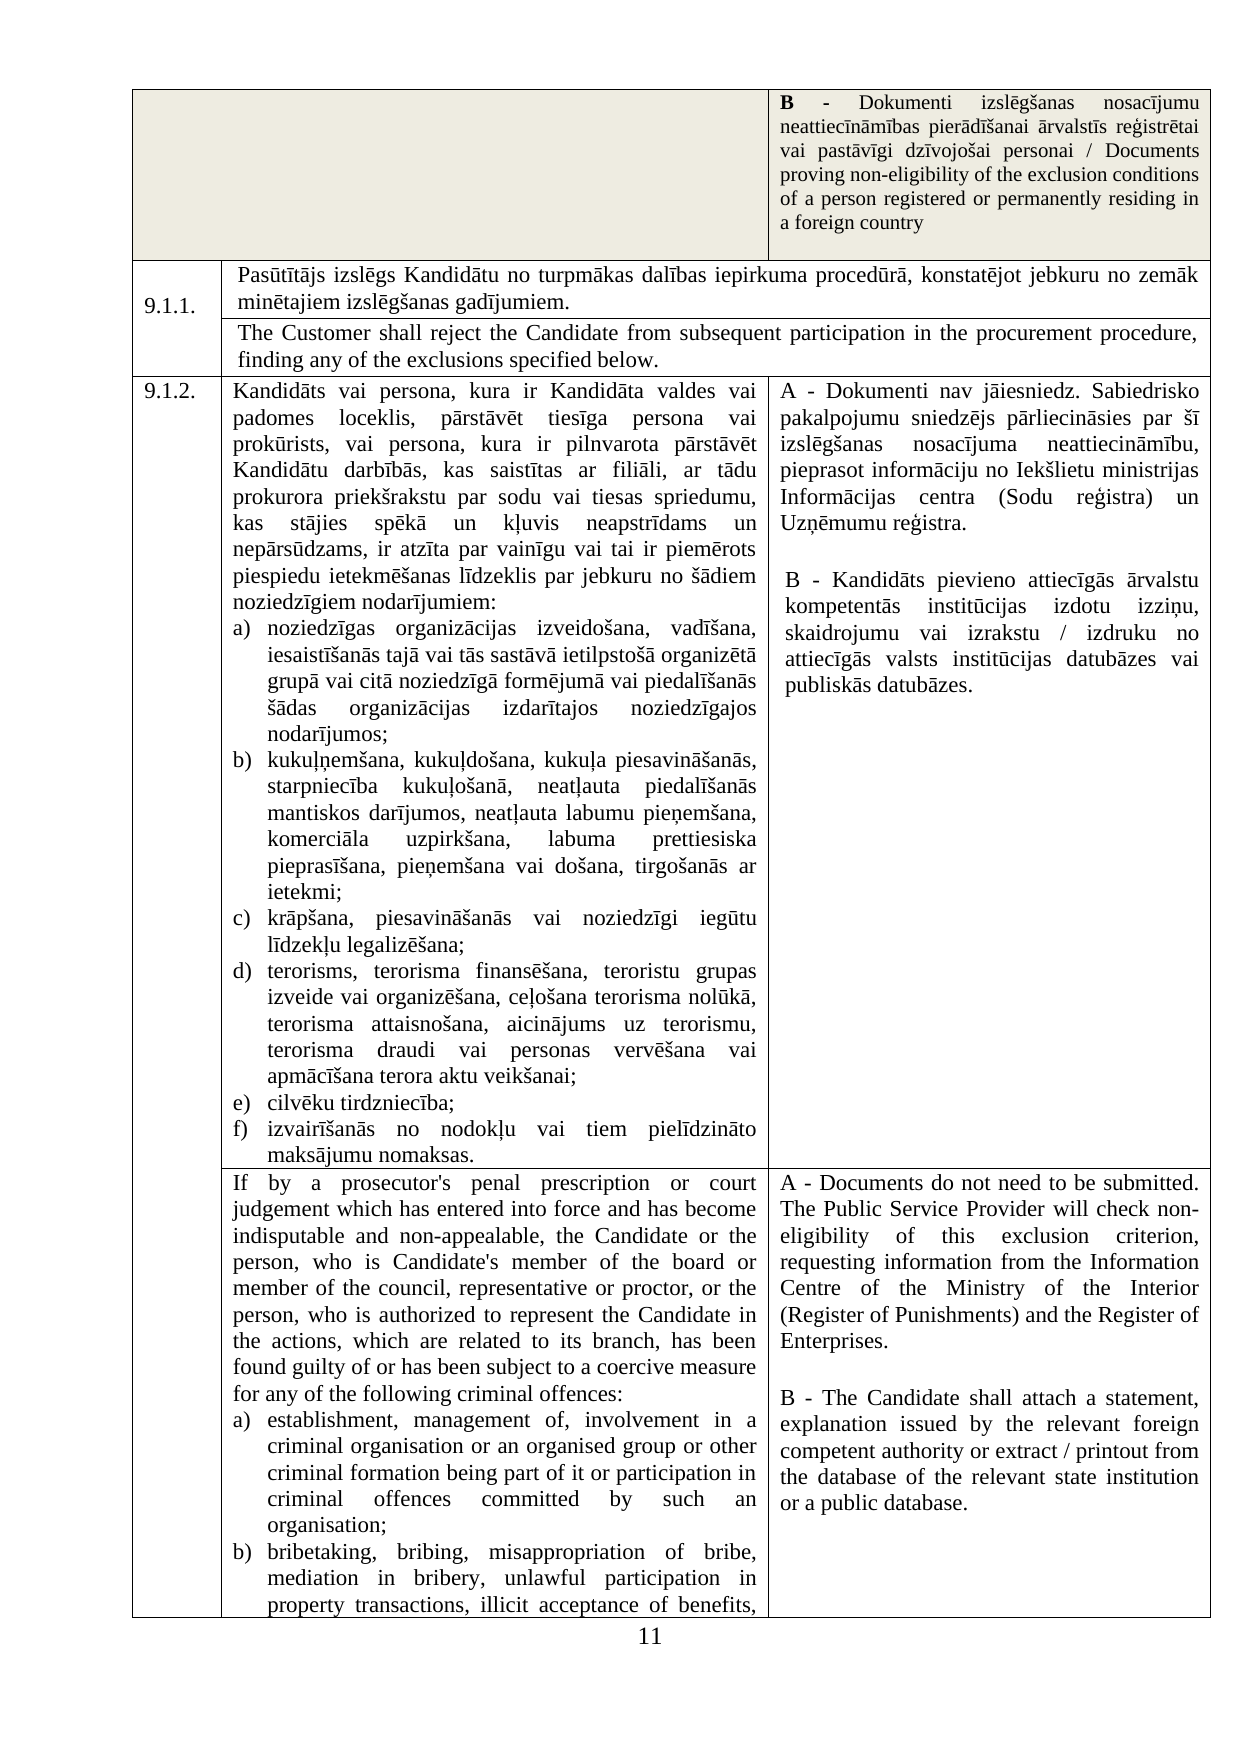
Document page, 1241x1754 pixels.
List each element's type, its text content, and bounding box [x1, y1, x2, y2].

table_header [769, 90, 1210, 260]
table_cell Kandidāts vai persona, kura ir Kandidāta valdes vai padomes loceklis, pārstāvēt tiesīga persona vai prokūrists, vai persona, kura ir pilnvarota pārstāvēt Kandidātu darbībās, kas saistītas ar filiāli, ar tādu prokurora priekšrakstu par sodu vai tiesas spriedumu, kas stājies spēkā un kļuvis neapstrīdams un nepārsūdzams, ir atzīta par vainīgu vai tai ir piemērots piespiedu ietekmēšanas līdzeklis par jebkuru no šādiem noziedzīgiem nodarījumiem: noziedzīgas organizācijas izveidošana, vadīšana, iesaistīšanās tajā vai tās sastāvā ietilpstošā organizētā grupā vai citā noziedzīgā formējumā vai piedalīšanās šādas organizācijas izdarītajos noziedzīgajos nodarījumos; kukuļņemšana, kukuļdošana, kukuļa piesavināšanās, starpniecība kukuļošanā, neatļauta piedalīšanās mantiskos darījumos, neatļauta labumu pieņemšana, komerciāla uzpirkšana, labuma prettiesiska pieprasīšana, pieņemšana vai došana, tirgošanās ar ietekmi; krāpšana, piesavināšanās vai noziedzīgi iegūtu līdzekļu legalizēšana; terorisms, terorisma finansēšana, teroristu grupas izveide vai organizēšana, ceļošana terorisma nolūkā, terorisma attaisnošana, aicinājums uz terorismu, terorisma draudi vai personas vervēšana vai apmācīšana terora aktu veikšanai; cilvēku tirdzniecība; izvairīšanās no nodokļu vai tiem pielīdzināto maksājumu nomaksas. [222, 377, 768, 1168]
table_cell The Customer shall reject the Candidate from subsequent participation in the procurement procedure, finding any of the exclusions specified below. [222, 319, 1210, 376]
table_cell A - Dokumenti nav jāiesniedz. Sabiedrisko pakalpojumu sniedzējs pārliecināsies par šī izslēgšanas nosacījuma neattiecināmību, pieprasot informāciju no Iekšlietu ministrijas Informācijas centra (Sodu reģistra) un Uzņēmumu reģistra. B - Kandidāts pievieno attiecīgās ārvalstu kompetentās institūcijas izdotu izziņu, skaidrojumu vai izrakstu / izdruku no attiecīgās valsts institūcijas datubāzes vai publiskās datubāzes. [769, 377, 1210, 1168]
table_cell Pasūtītājs izslēgs Kandidātu no turpmākas dalības iepirkuma procedūrā, konstatējot jebkuru no zemāk minētajiem izslēgšanas gadījumiem. [222, 261, 1210, 318]
table_cell [133, 377, 221, 1617]
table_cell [222, 1169, 768, 1617]
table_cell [769, 1169, 1210, 1617]
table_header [133, 90, 768, 260]
table_cell [133, 261, 221, 376]
